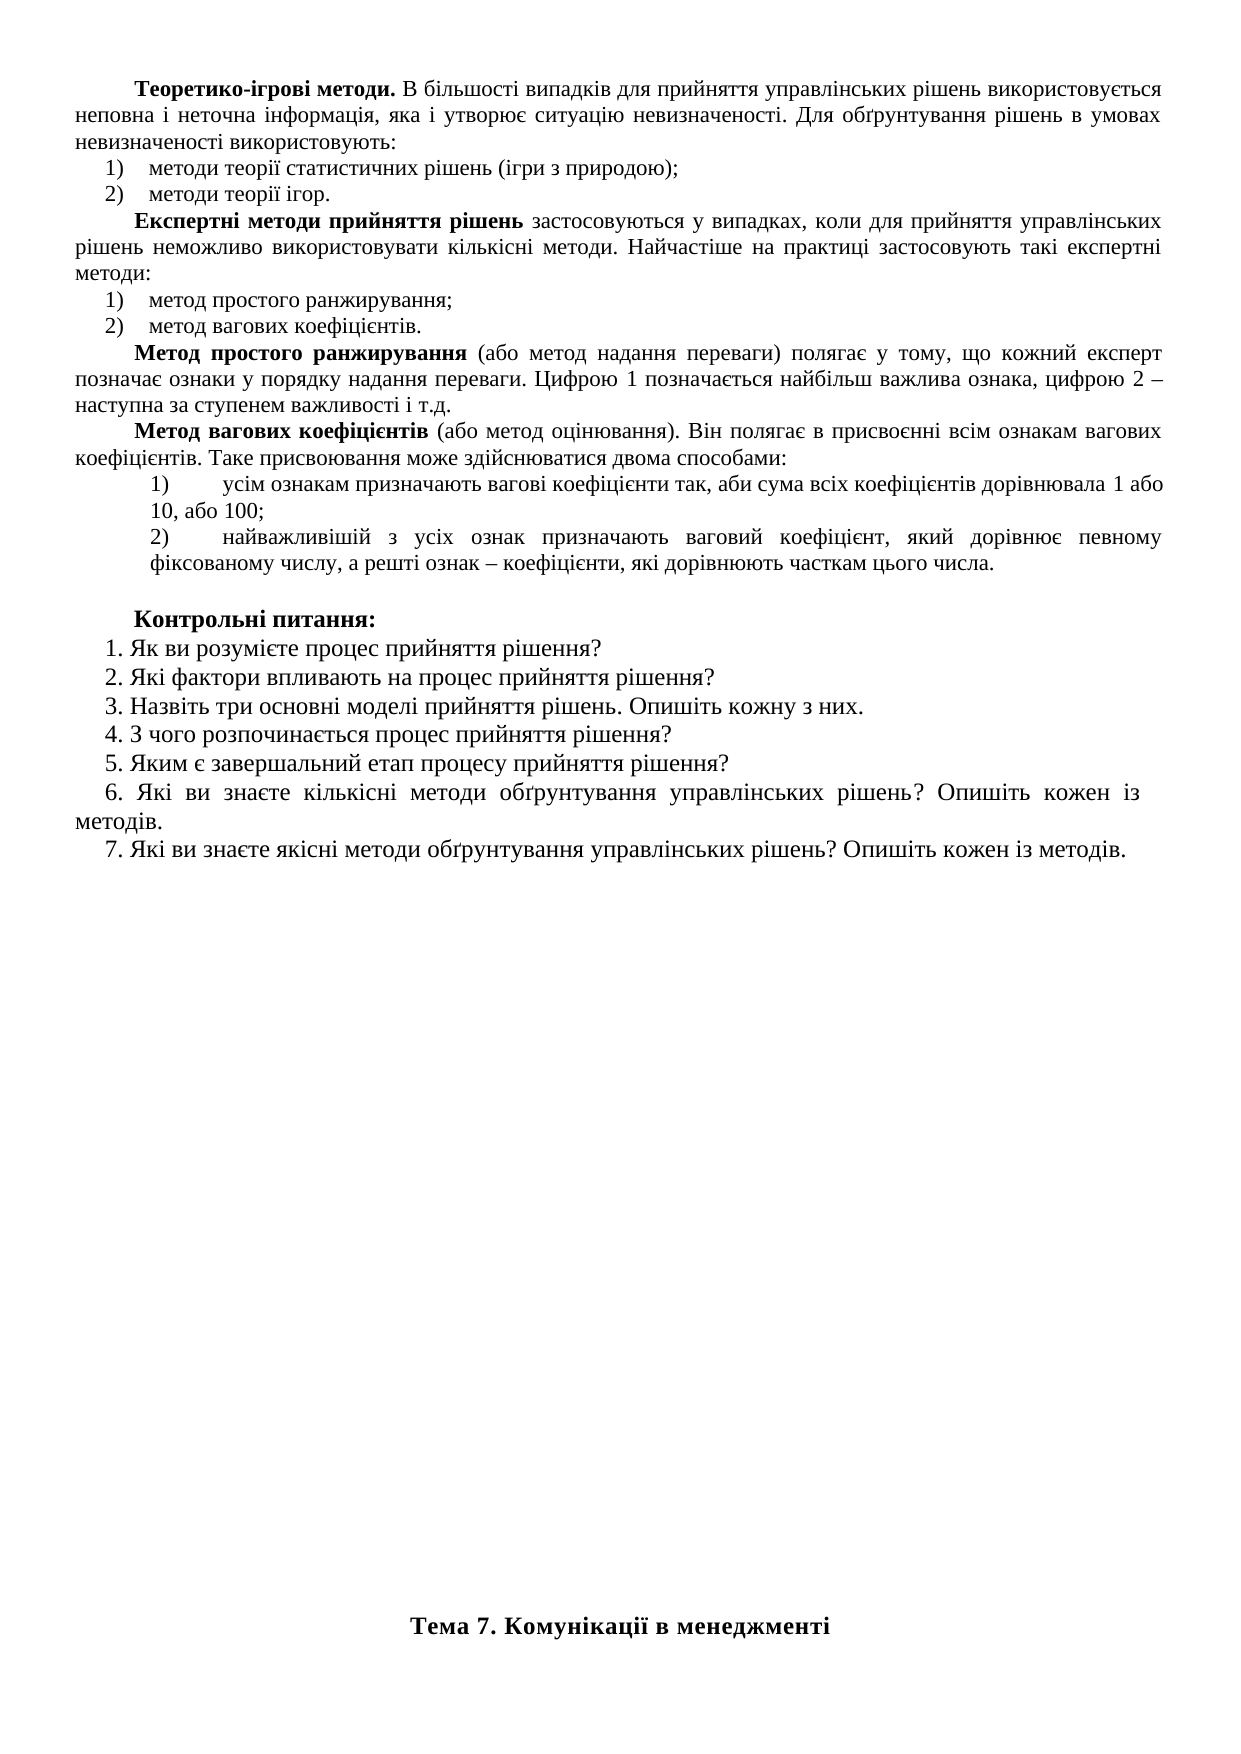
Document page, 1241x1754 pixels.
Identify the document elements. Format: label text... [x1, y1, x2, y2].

text Експертні методи прийняття рішень застосовуються у випадках, коли для прийняття управлінських рішень неможливо використовувати кількісні методи. Найчастіше на практиці застосовують такі експертні методи: [75, 207, 1163, 286]
text Теоретико-ігрові методи. В більшості випадків для прийняття управлінських рішень використовується неповна і неточна інформація, яка і утворює ситуацію невизначеності. Для обґрунтування рішень в умовах невизначеності використовують: [75, 75, 1163, 154]
text 2. Які фактори впливають на процес прийняття рішення? [75, 662, 1140, 691]
list метод простого ранжирування; [75, 286, 1165, 312]
text Метод вагових коефіцієнтів (або метод оцінювання). Він полягає в присвоєнні всім ознакам вагових коефіцієнтів. Таке присвоювання може здійснюватися двома способами: [75, 418, 1163, 470]
text 3. Назвіть три основні моделі прийняття рішень. Опишіть кожну з них. [75, 691, 1140, 719]
text Контрольні питання: [79, 604, 1140, 633]
text 6. Які ви знаєте кількісні методи обґрунтування управлінських рішень? Опишіть кожен із методів. [75, 777, 1140, 834]
text 1. Як ви розумієте процес прийняття рішення? [75, 633, 1140, 662]
text 7. Які ви знаєте якісні методи обґрунтування управлінських рішень? Опишіть кожен із методів. [75, 834, 1140, 863]
list усім ознакам призначають вагові коефіцієнти так, аби сума всіх коефіцієнтів дорівнювала 1 або 10, або 100; [150, 470, 1163, 523]
list методи теорії статистичних рішень (ігри з природою); [75, 154, 1165, 180]
list метод вагових коефіцієнтів. [75, 312, 1165, 338]
list найважливішій з усіх ознак призначають ваговий коефіцієнт, який дорівнює певному фіксованому числу, а решті ознак – коефіцієнти, які дорівнюють часткам цього числа. [150, 523, 1163, 576]
text Метод простого ранжирування (або метод надання переваги) полягає у тому, що кожний експерт позначає ознаки у порядку надання переваги. Цифрою 1 позначається найбільш важлива ознака, цифрою 2 – наступна за ступенем важливості і т.д. [75, 338, 1163, 418]
list методи теорії ігор. [75, 180, 1165, 207]
text 4. З чого розпочинається процес прийняття рішення? [75, 719, 1140, 748]
text 5. Яким є завершальний етап процесу прийняття рішення? [75, 748, 1140, 777]
text Тема 7. Комунікації в менеджменті [75, 1611, 1165, 1639]
